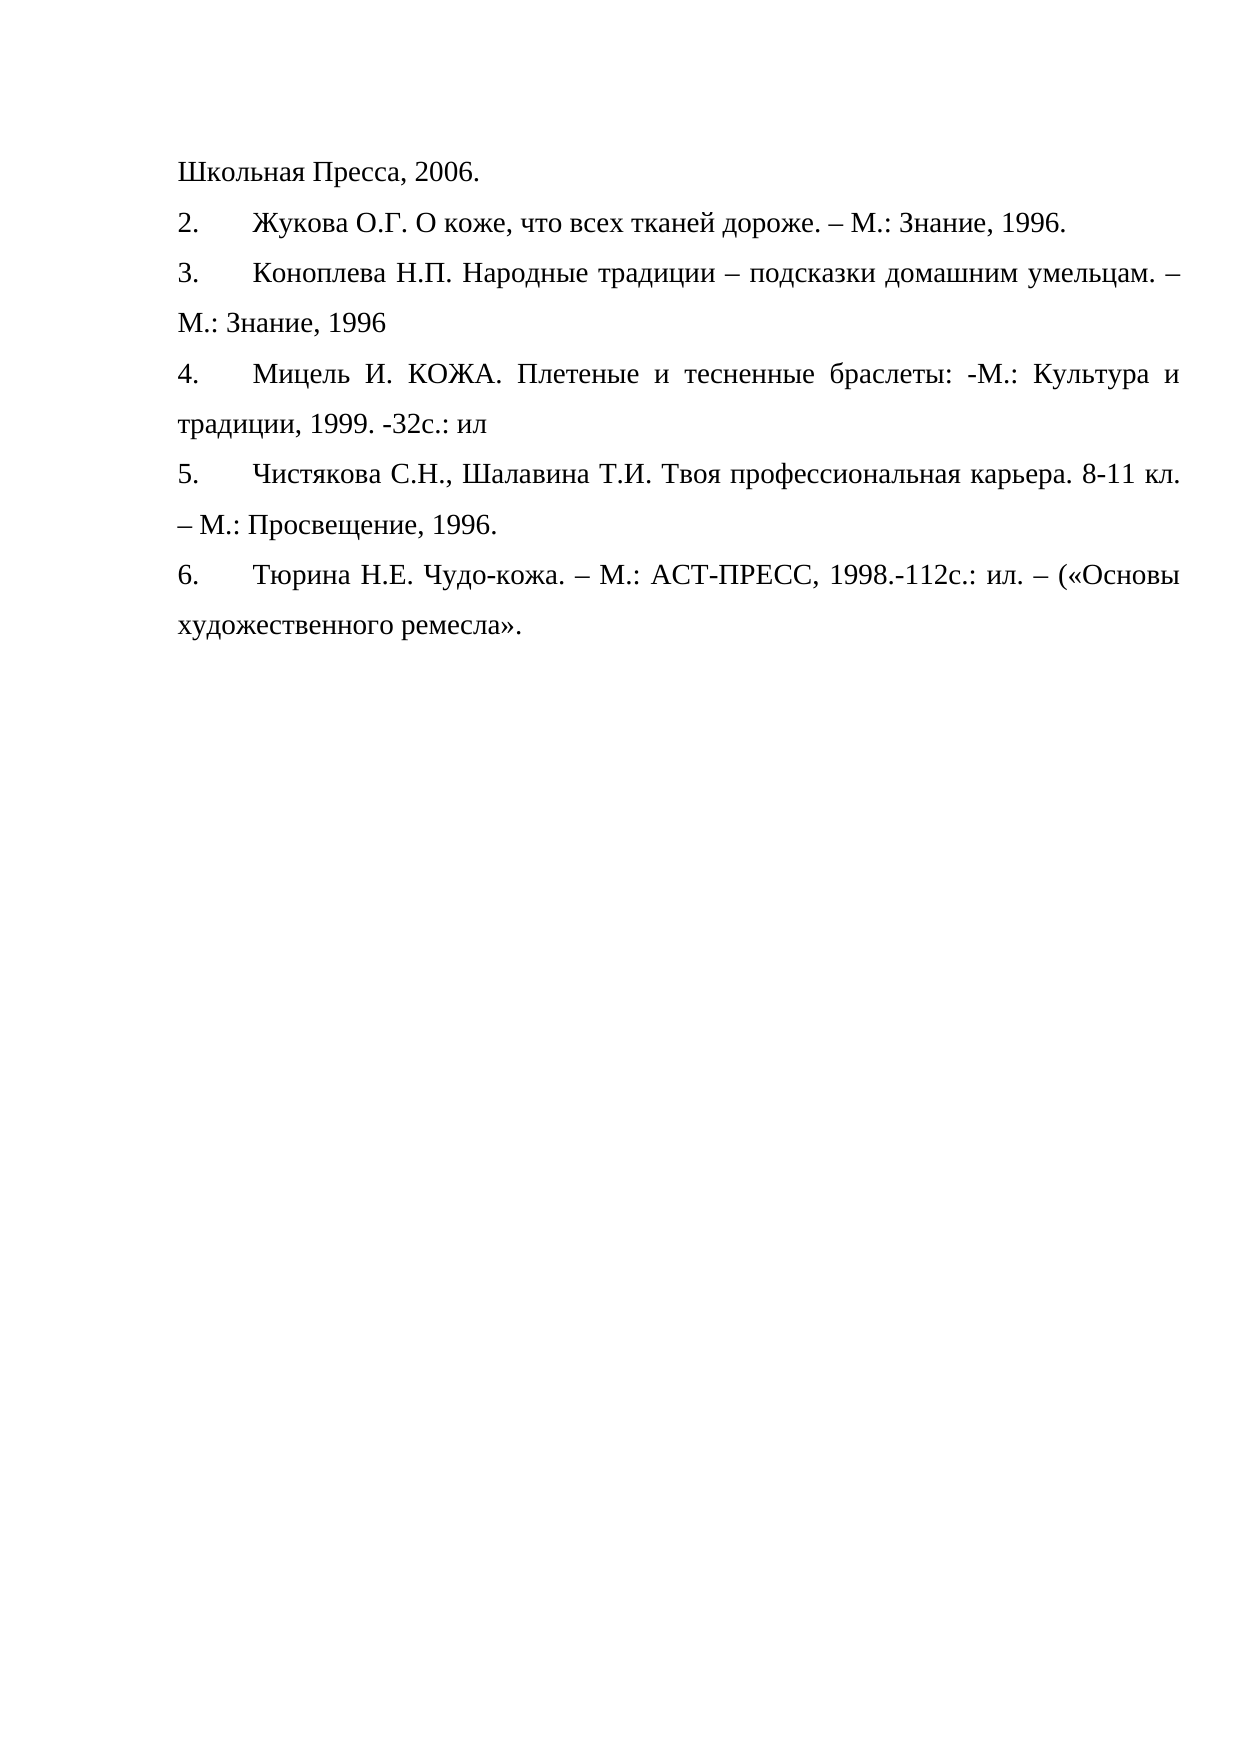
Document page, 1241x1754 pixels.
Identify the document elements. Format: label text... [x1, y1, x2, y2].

list Жукова О.Г. О коже, что всех тканей дороже. – М.: Знание, 1996. [177, 205, 1181, 238]
list Мицель И. КОЖА. Плетеные и тесненные браслеты: -М.: Культура и традиции, 1999. -32с.: ил [177, 356, 1181, 440]
text Школьная Пресса, 2006. [177, 154, 1181, 188]
list Чистякова С.Н., Шалавина Т.И. Твоя профессиональная карьера. 8-11 кл. – М.: Просвещение, 1996. [177, 456, 1181, 540]
list Тюрина Н.Е. Чудо-кожа. – М.: АСТ-ПРЕСС, 1998.-112с.: ил. – («Основы художественного ремесла». [177, 557, 1181, 641]
list Коноплева Н.П. Народные традиции – подсказки домашним умельцам. – М.: Знание, 1996 [177, 255, 1181, 339]
